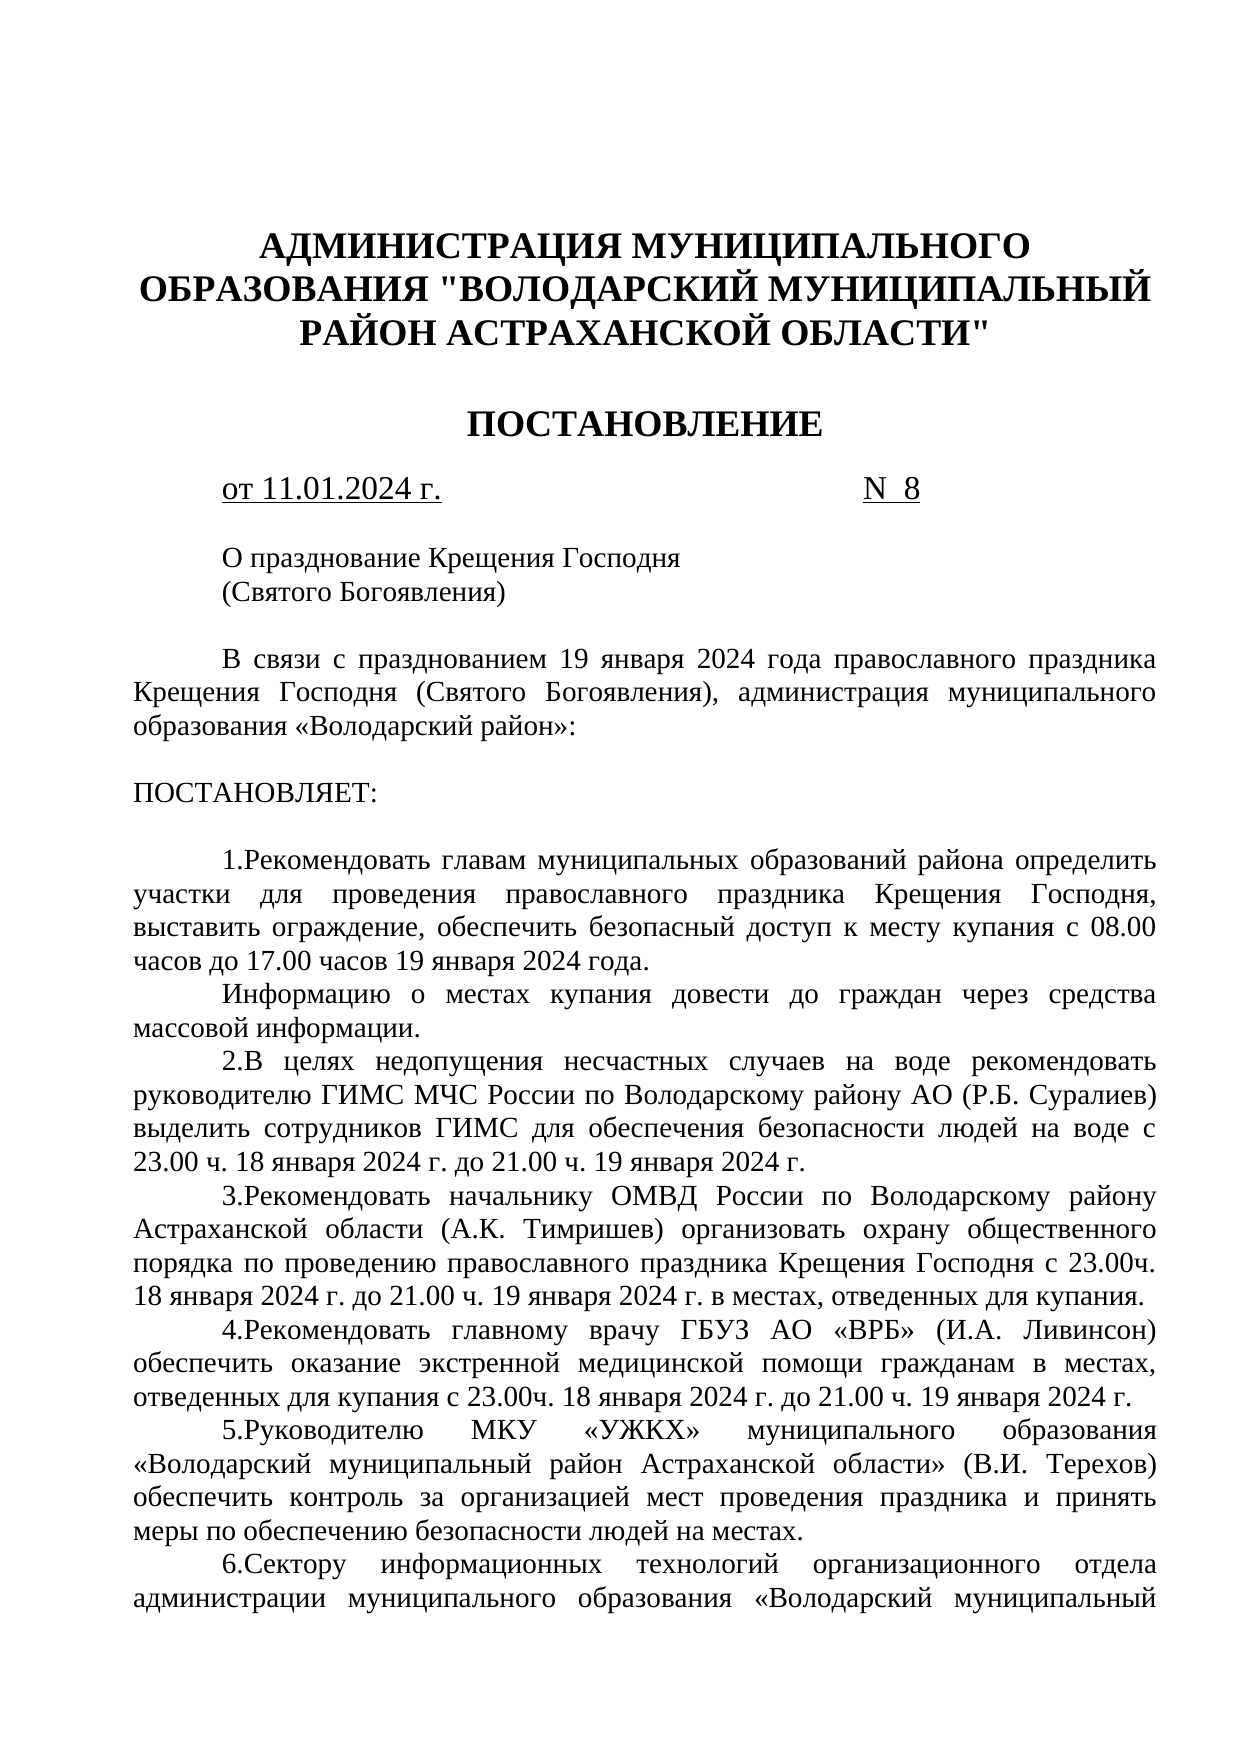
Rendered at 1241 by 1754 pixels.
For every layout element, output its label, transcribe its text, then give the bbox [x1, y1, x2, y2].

table_header от 11.01.2024 г. [122, 469, 635, 507]
text АДМИНИСТРАЦИЯ МУНИЦИПАЛЬНОГО ОБРАЗОВАНИЯ "ВОЛОДАРСКИЙ МУНИЦИПАЛЬНЫЙ РАЙОН АСТРАХАНСКОЙ ОБЛАСТИ" [133, 224, 1157, 353]
text 4.Рекомендовать главному врачу ГБУЗ АО «ВРБ» (И.А. Ливинсон) обеспечить оказание экстренной медицинской помощи гражданам в местах, отведенных для купания с 23.00ч. 18 января 2024 г. до 21.00 ч. 19 января 2024 г. [133, 1312, 1157, 1412]
text 1.Рекомендовать главам муниципальных образований района определить участки для проведения православного праздника Крещения Господня, выставить ограждение, обеспечить безопасный доступ к месту купания с 08.00 часов до 17.00 часов 19 января 2024 года. [133, 842, 1157, 976]
text ПОСТАНОВЛЯЕТ: [133, 775, 1157, 809]
text О празднование Крещения Господня [133, 540, 1157, 574]
text 3.Рекомендовать начальнику ОМВД России по Володарскому району Астраханской области (А.К. Тимришев) организовать охрану общественного порядка по проведению православного праздника Крещения Господня с 23.00ч. 18 января 2024 г. до 21.00 ч. 19 января 2024 г. в местах, отведенных для купания. [133, 1178, 1157, 1312]
text Информацию о местах купания довести до граждан через средства массовой информации. [133, 976, 1157, 1043]
text В связи с празднованием 19 января 2024 года православного праздника Крещения Господня (Святого Богоявления), администрация муниципального образования «Володарский район»: [133, 641, 1157, 742]
text 2.В целях недопущения несчастных случаев на воде рекомендовать руководителю ГИМС МЧС России по Володарскому району АО (Р.Б. Суралиев) выделить сотрудников ГИМС для обеспечения безопасности людей на воде с 23.00 ч. 18 января 2024 г. до 21.00 ч. 19 января 2024 г. [133, 1043, 1157, 1178]
text (Святого Богоявления) [133, 574, 1157, 607]
text ПОСТАНОВЛЕНИЕ [133, 401, 1157, 444]
text 5.Руководителю МКУ «УЖКХ» муниципального образования «Володарский муниципальный район Астраханской области» (В.И. Терехов) обеспечить контроль за организацией мест проведения праздника и принять меры по обеспечению безопасности людей на местах. [133, 1412, 1157, 1547]
table_header N 8 [635, 469, 1148, 507]
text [133, 1547, 1157, 1614]
